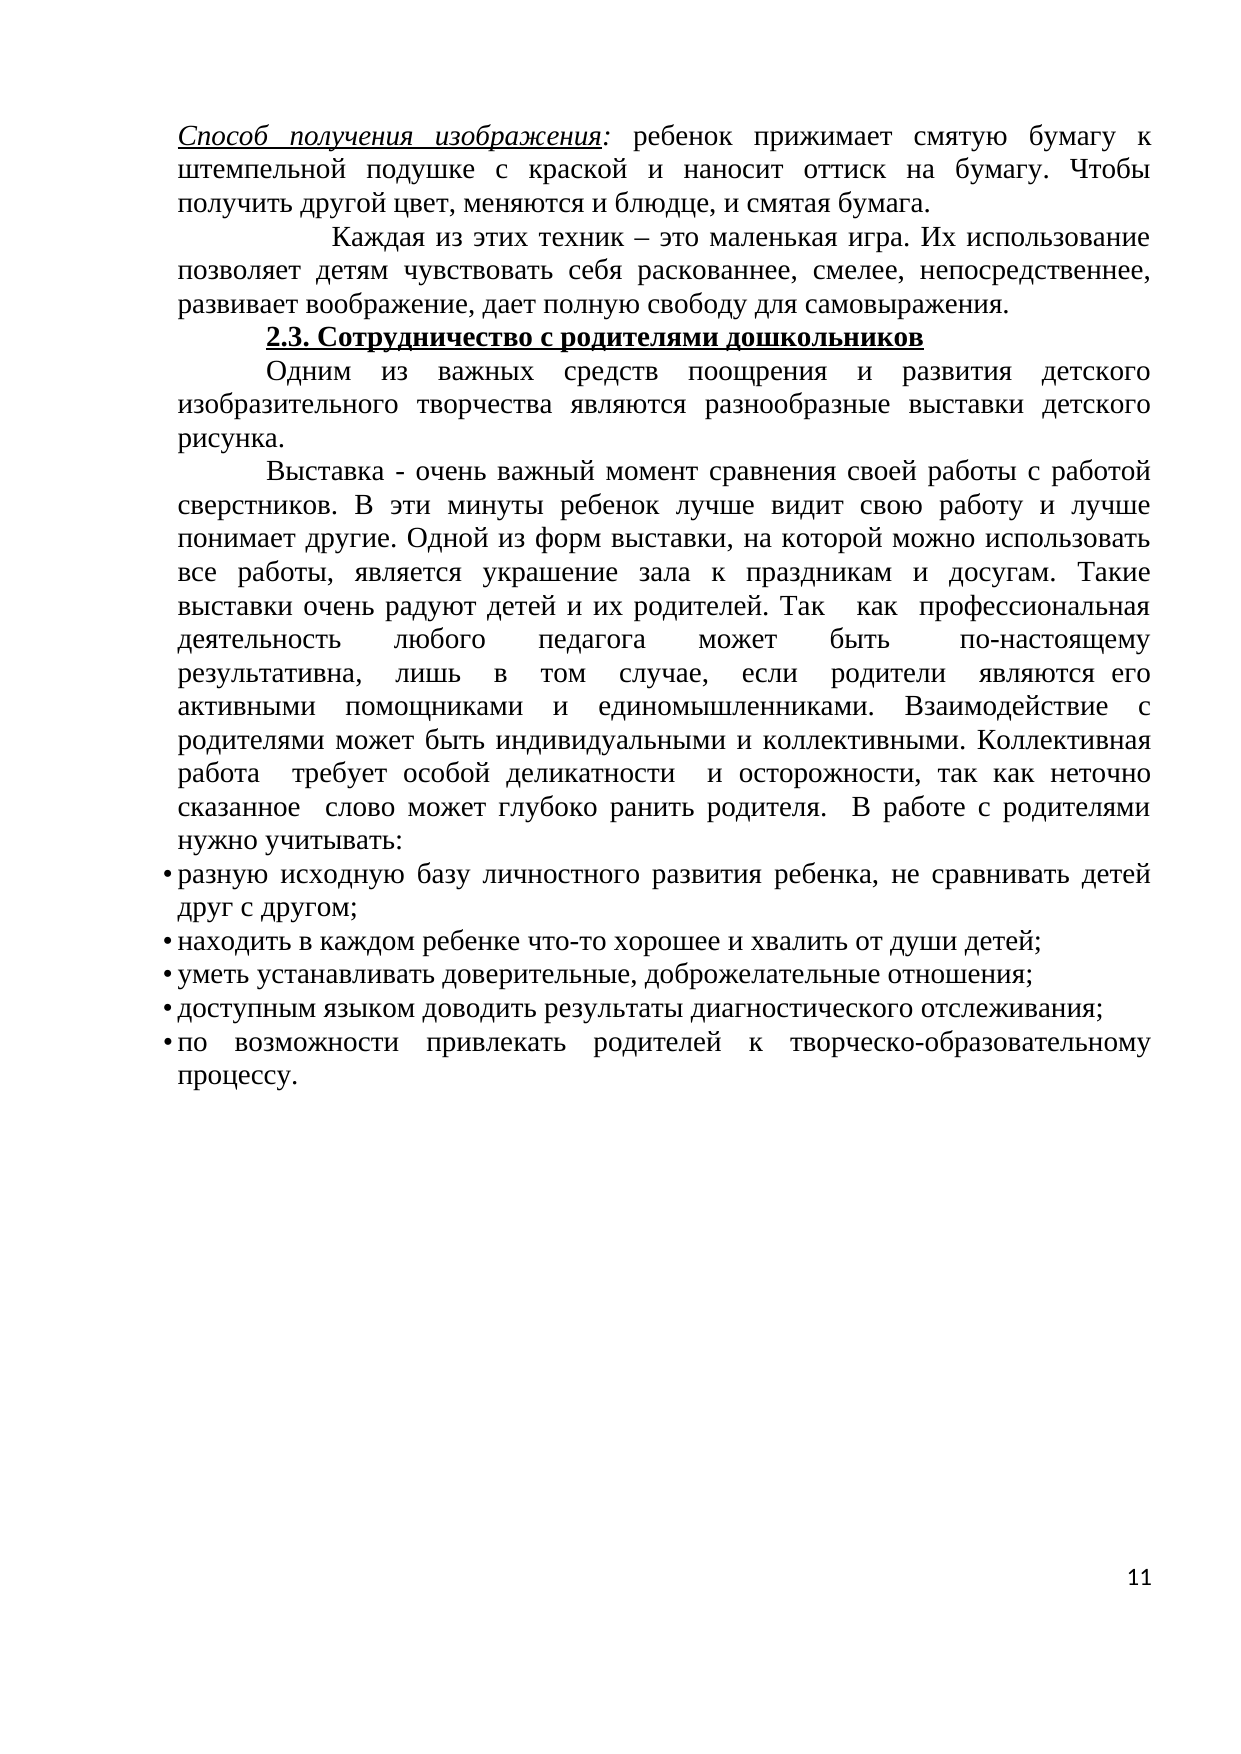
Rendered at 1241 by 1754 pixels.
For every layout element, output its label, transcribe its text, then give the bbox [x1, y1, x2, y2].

text Выставка - очень важный момент сравнения своей работы с работой сверстников. В эти минуты ребенок лучше видит свою работу и лучше понимает другие. Одной из форм выставки, на которой можно использовать все работы, является украшение зала к праздникам и досугам. Такие выставки очень радуют детей и их родителей. Так как профессиональная деятельность любого педагога может быть по-настоящему результативна, лишь в том случае, если родители являются его активными помощниками и единомышленниками. Взаимодействие с родителями может быть индивидуальными и коллективными. Коллективная работа требует особой деликатности и осторожности, так как неточно сказанное слово может глубоко ранить родителя. В работе с родителями нужно учитывать: [177, 453, 1152, 856]
text Способ получения изображения: ребенок прижимает смятую бумагу к штемпельной подушке с краской и наносит оттиск на бумагу. Чтобы получить другой цвет, меняются и блюдце, и смятая бумага. [177, 118, 1152, 219]
text 2.3. Сотрудничество с родителями дошкольников [177, 319, 1152, 353]
list доступным языком доводить результаты диагностического отслеживания; [162, 990, 1152, 1024]
list уметь устанавливать доверительные, доброжелательные отношения; [162, 957, 1152, 990]
text Одним из важных средств поощрения и развития детского изобразительного творчества являются разнообразные выставки детского рисунка. [177, 353, 1152, 453]
list разную исходную базу личностного развития ребенка, не сравнивать детей друг с другом; [162, 856, 1152, 923]
text Каждая из этих техник – это маленькая игра. Их использование позволяет детям чувствовать себя раскованнее, смелее, непосредственнее, развивает воображение, дает полную свободу для самовыражения. [177, 219, 1152, 319]
list находить в каждом ребенке что-то хорошее и хвалить от души детей; [162, 923, 1152, 957]
list по возможности привлекать родителей к творческо-образовательному процессу. [162, 1024, 1152, 1091]
